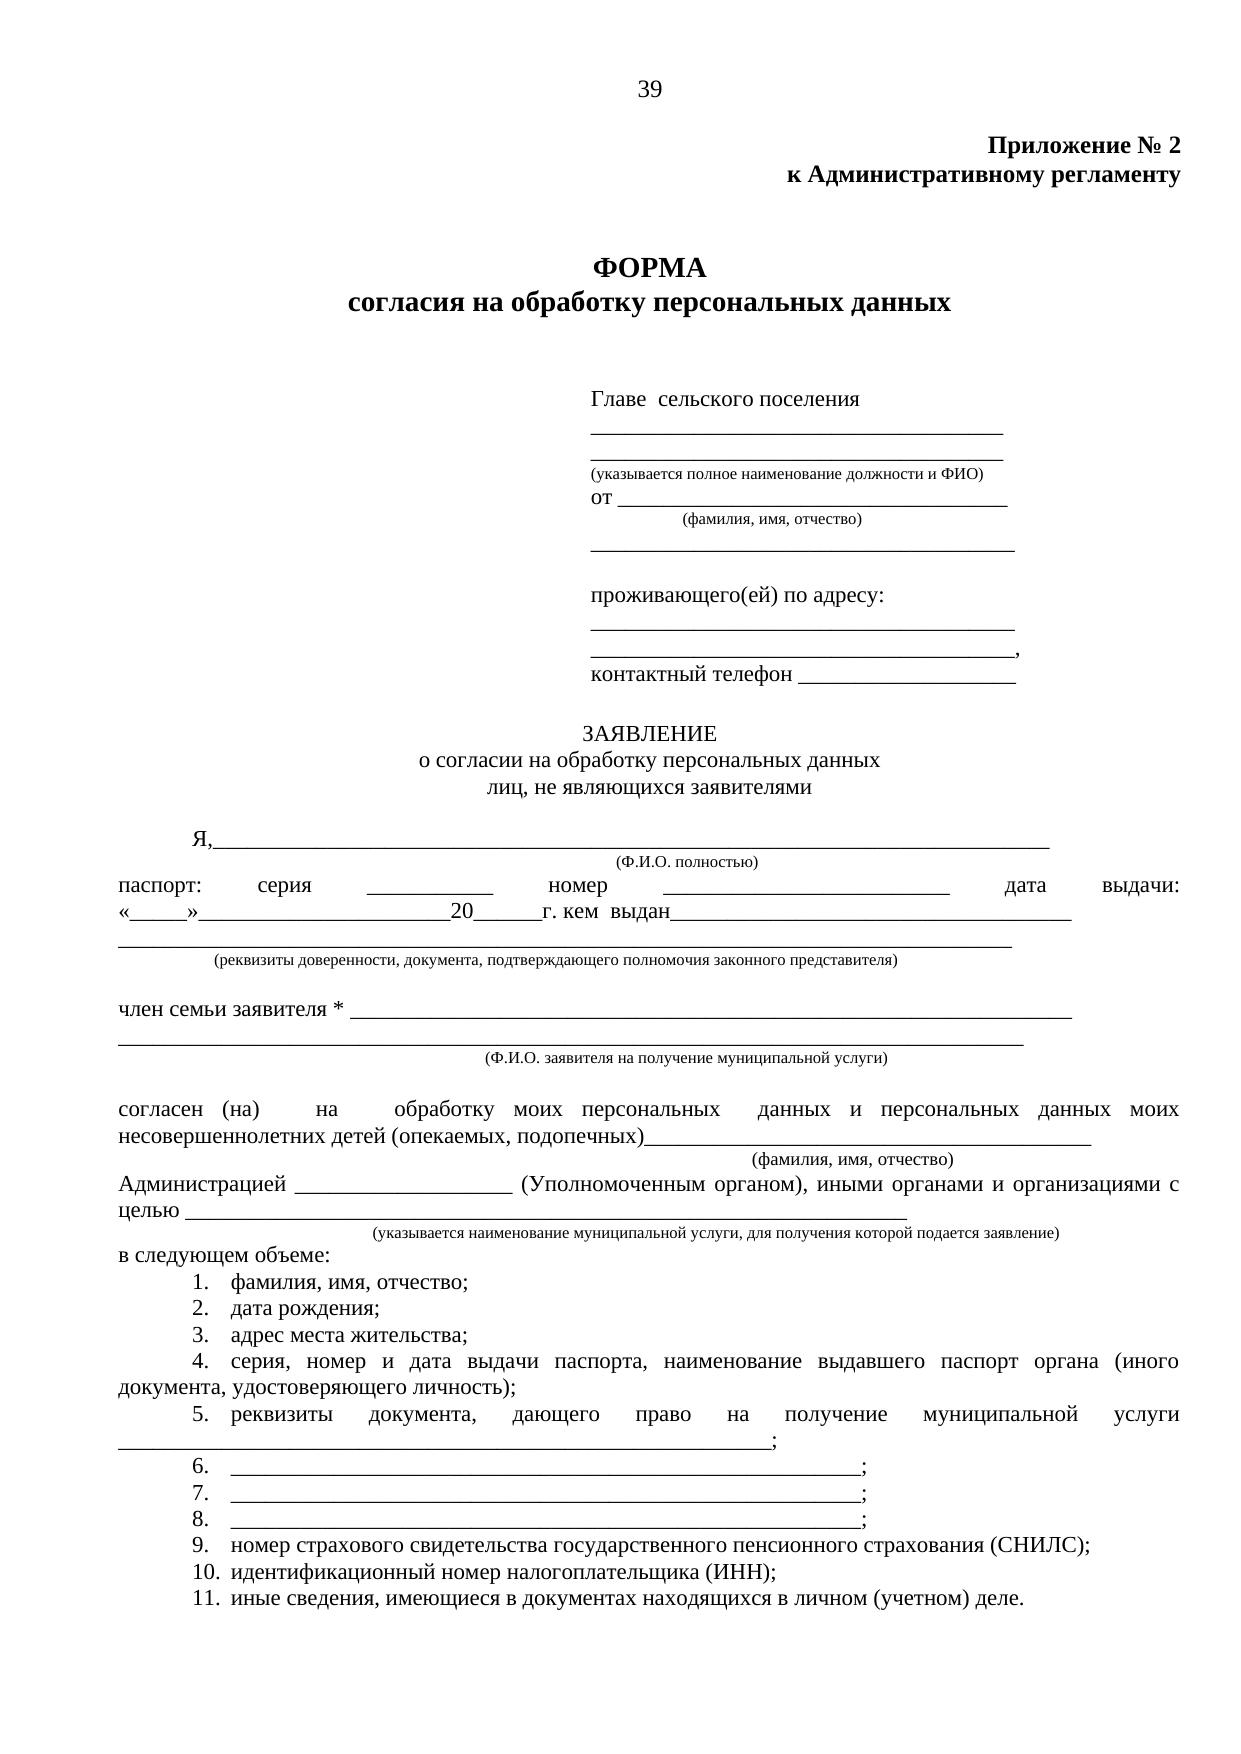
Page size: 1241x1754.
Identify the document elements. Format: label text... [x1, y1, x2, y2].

text проживающего(ей) по адресу: [591, 581, 1181, 607]
list дата рождения; [118, 1294, 1181, 1321]
text _____________________________________, [591, 634, 1181, 660]
text ЗАЯВЛЕНИЕ [118, 720, 1181, 746]
text ______________________________________________________________________________ [118, 924, 1181, 950]
text (Ф.И.О. полностью) [118, 852, 1181, 871]
text (Ф.И.О. заявителя на получение муниципальной услуги) [118, 1048, 1181, 1067]
list идентификационный номер налогоплательщика (ИНН); [118, 1558, 1181, 1584]
text ____________________________________ [591, 411, 1181, 437]
list серия, номер и дата выдачи паспорта, наименование выдавшего паспорт органа (иного документа, удостоверяющего личность); [118, 1347, 1181, 1400]
text (указывается наименование муниципальной услуги, для получения которой подается заявление) [118, 1222, 1181, 1242]
text к Административному регламенту [118, 159, 1181, 188]
text (указывается полное наименование должности и ФИО) [591, 464, 1181, 483]
text паспорт: серия ___________ номер _________________________ дата выдачи: «_____»______________________20______г. кем выдан___________________________________ [118, 871, 1181, 924]
list иные сведения, имеющиеся в документах находящихся в личном (учетном) деле. [118, 1584, 1181, 1611]
text ФОРМА согласия на обработку персональных данных [118, 250, 1181, 317]
text лиц, не являющихся заявителями [118, 773, 1181, 799]
text контактный телефон ___________________ [591, 660, 1181, 686]
text _______________________________________________________________________________ [118, 1022, 1181, 1048]
text ____________________________________ [591, 437, 1181, 464]
list номер страхового свидетельства государственного пенсионного страхования (СНИЛС); [118, 1531, 1181, 1558]
list _______________________________________________________; [118, 1452, 1181, 1479]
text _____________________________________ [591, 607, 1181, 634]
list _______________________________________________________; [118, 1505, 1181, 1531]
text Главе сельского поселения [591, 384, 1181, 411]
text от __________________________________ [591, 483, 1181, 509]
text _____________________________________ [591, 528, 1181, 555]
text Я,_________________________________________________________________________ [118, 825, 1181, 852]
text согласен (на) на обработку моих персональных данных и персональных данных моих несовершеннолетних детей (опекаемых, подопечных)_______________________________________ [118, 1095, 1181, 1148]
text (реквизиты доверенности, документа, подтверждающего полномочия законного представителя) [118, 950, 1181, 969]
list реквизиты документа, дающего право на получение муниципальной услуги _________________________________________________________; [118, 1400, 1181, 1452]
text в следующем объеме: [118, 1242, 1181, 1268]
list _______________________________________________________; [118, 1479, 1181, 1505]
list адрес места жительства; [118, 1321, 1181, 1347]
text о согласии на обработку персональных данных [118, 746, 1181, 773]
text (фамилия, имя, отчество) [591, 509, 1181, 528]
text Приложение № 2 [118, 131, 1181, 159]
list фамилия, имя, отчество; [118, 1268, 1181, 1294]
text (фамилия, имя, отчество) [118, 1148, 1181, 1170]
text член семьи заявителя * _______________________________________________________________ [118, 996, 1181, 1022]
text Администрацией ___________________ (Уполномоченным органом), иными органами и организациями с целью _______________________________________________________________ [118, 1170, 1181, 1222]
